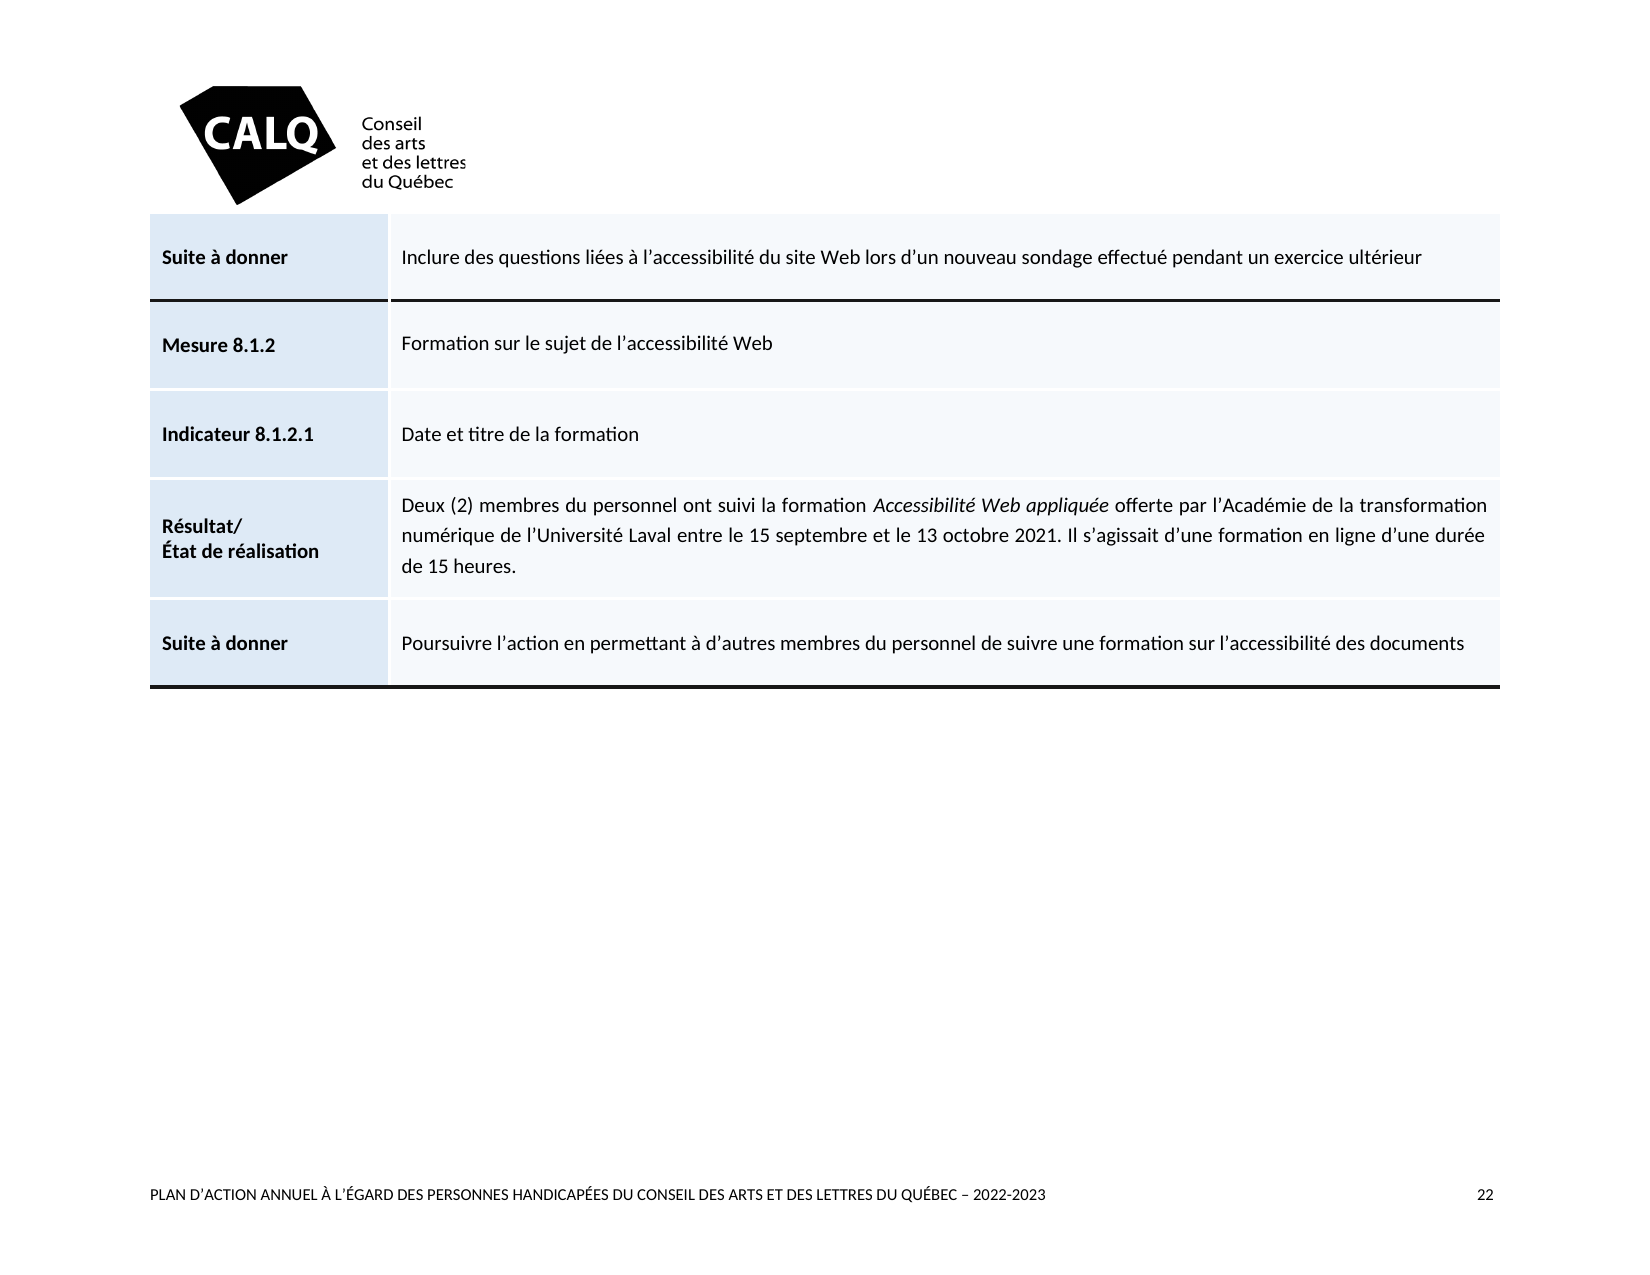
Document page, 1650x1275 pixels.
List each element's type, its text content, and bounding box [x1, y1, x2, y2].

table_cell Résultat/ État de réalisation [150, 480, 388, 597]
table_cell Suite à donner [150, 214, 388, 299]
table_cell Inclure des questions liées à l’accessibilité du site Web lors d’un nouveau sondage effectué pendant un exercice ultérieur [391, 214, 1500, 299]
picture [179, 86, 466, 205]
table_cell Indicateur 8.1.2.1 [150, 391, 388, 477]
table_cell Formation sur le sujet de l’accessibilité Web [391, 302, 1500, 388]
table_cell Mesure 8.1.2 [150, 302, 388, 388]
table_cell Poursuivre l’action en permettant à d’autres membres du personnel de suivre une formation sur l’accessibilité des documents [391, 600, 1500, 685]
table_cell Date et titre de la formation [391, 391, 1500, 477]
table_cell Deux (2) membres du personnel ont suivi la formation Accessibilité Web appliquée offerte par l’Académie de la transformation numérique de l’Université Laval entre le 15 septembre et le 13 octobre 2021. Il s’agissait d’une formation en ligne d’une durée de 15 heures. [391, 480, 1500, 597]
table_cell Suite à donner [150, 600, 388, 685]
